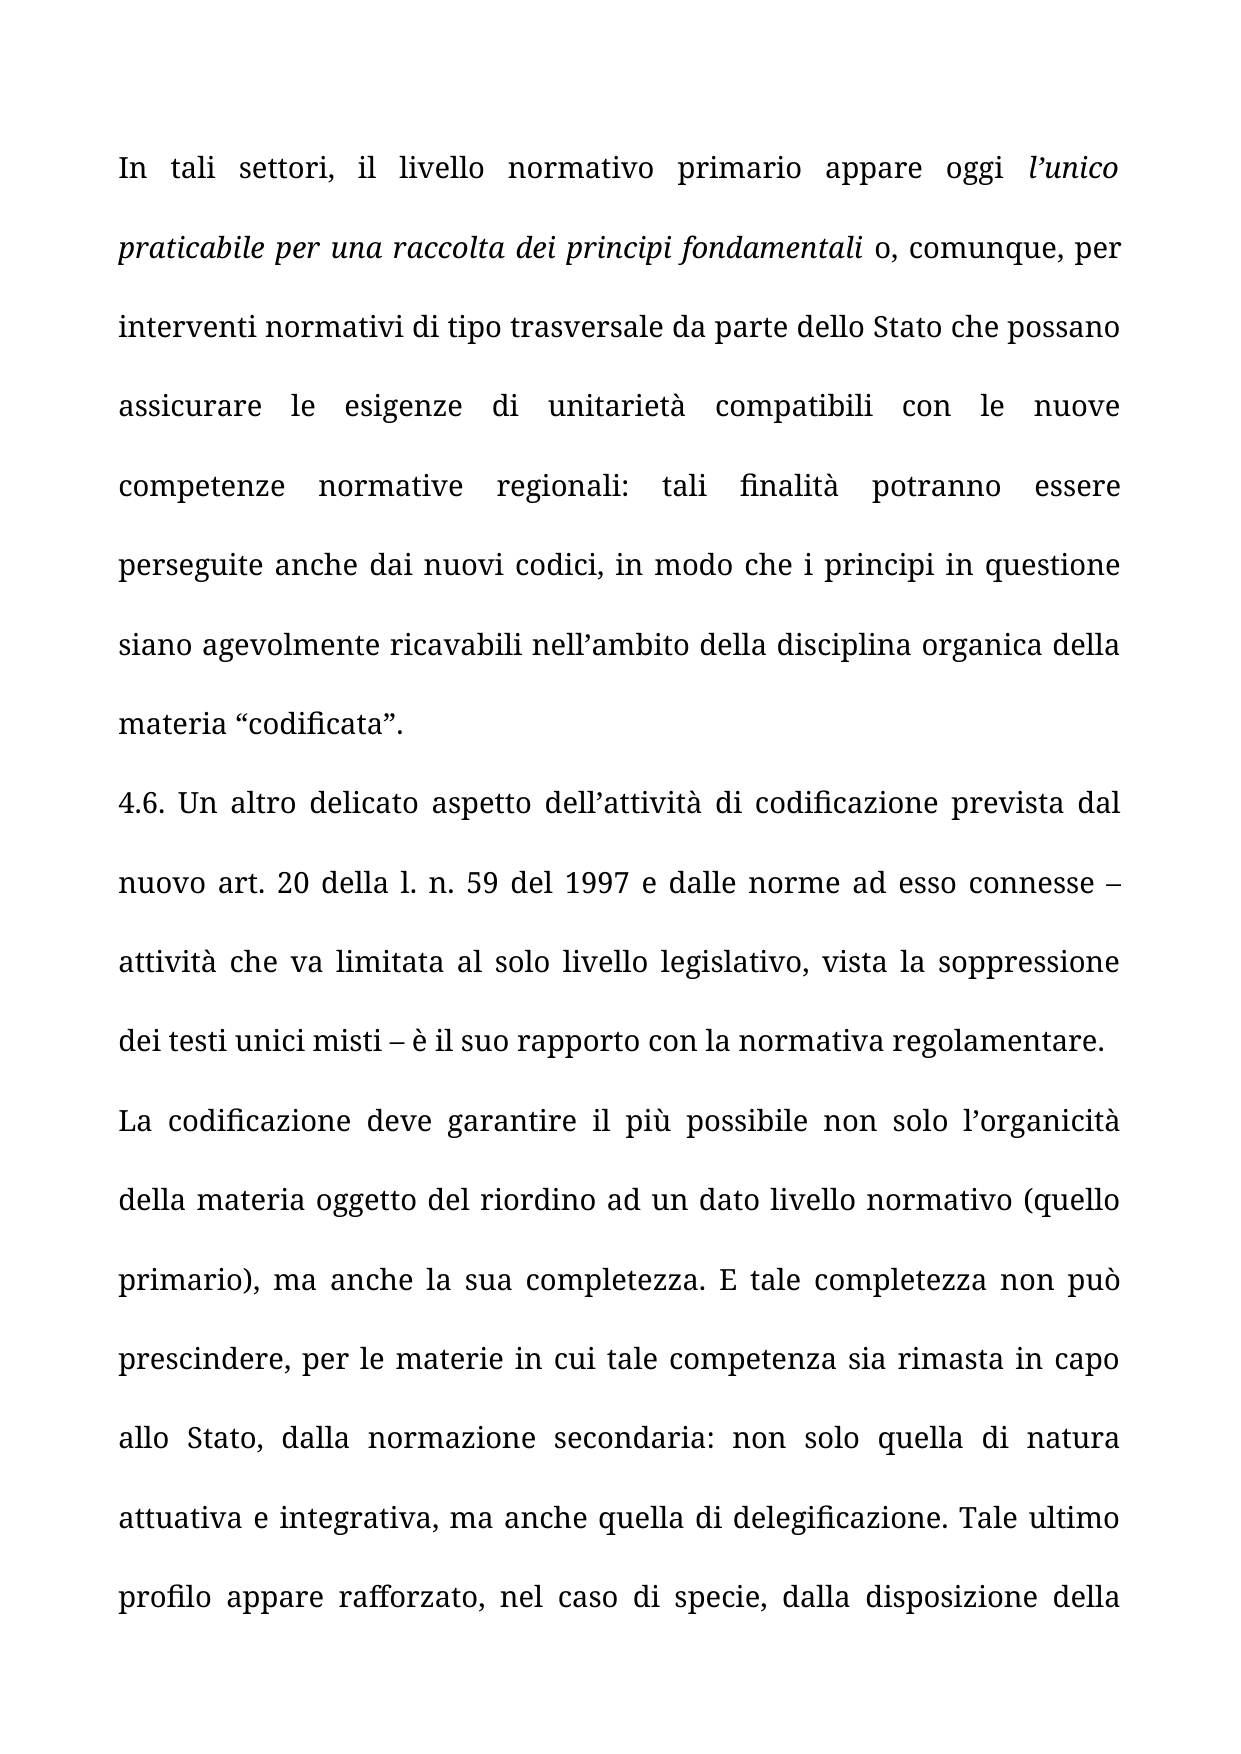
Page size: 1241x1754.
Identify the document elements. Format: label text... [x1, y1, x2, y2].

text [118, 1100, 1122, 1616]
text 4.6. Un altro delicato aspetto dell’attività di codificazione prevista dal nuovo art. 20 della l. n. 59 del 1997 e dalle norme ad esso connesse – attività che va limitata al solo livello legislativo, vista la soppressione dei testi unici misti – è il suo rapporto con la normativa regolamentare. [118, 783, 1122, 1060]
text In tali settori, il livello normativo primario appare oggi l’unico praticabile per una raccolta dei principi fondamentali o, comunque, per interventi normativi di tipo trasversale da parte dello Stato che possano assicurare le esigenze di unitarietà compatibili con le nuove competenze normative regionali: tali finalità potranno essere perseguite anche dai nuovi codici, in modo che i principi in questione siano agevolmente ricavabili nell’ambito della disciplina organica della materia “codificata”. [118, 148, 1122, 743]
